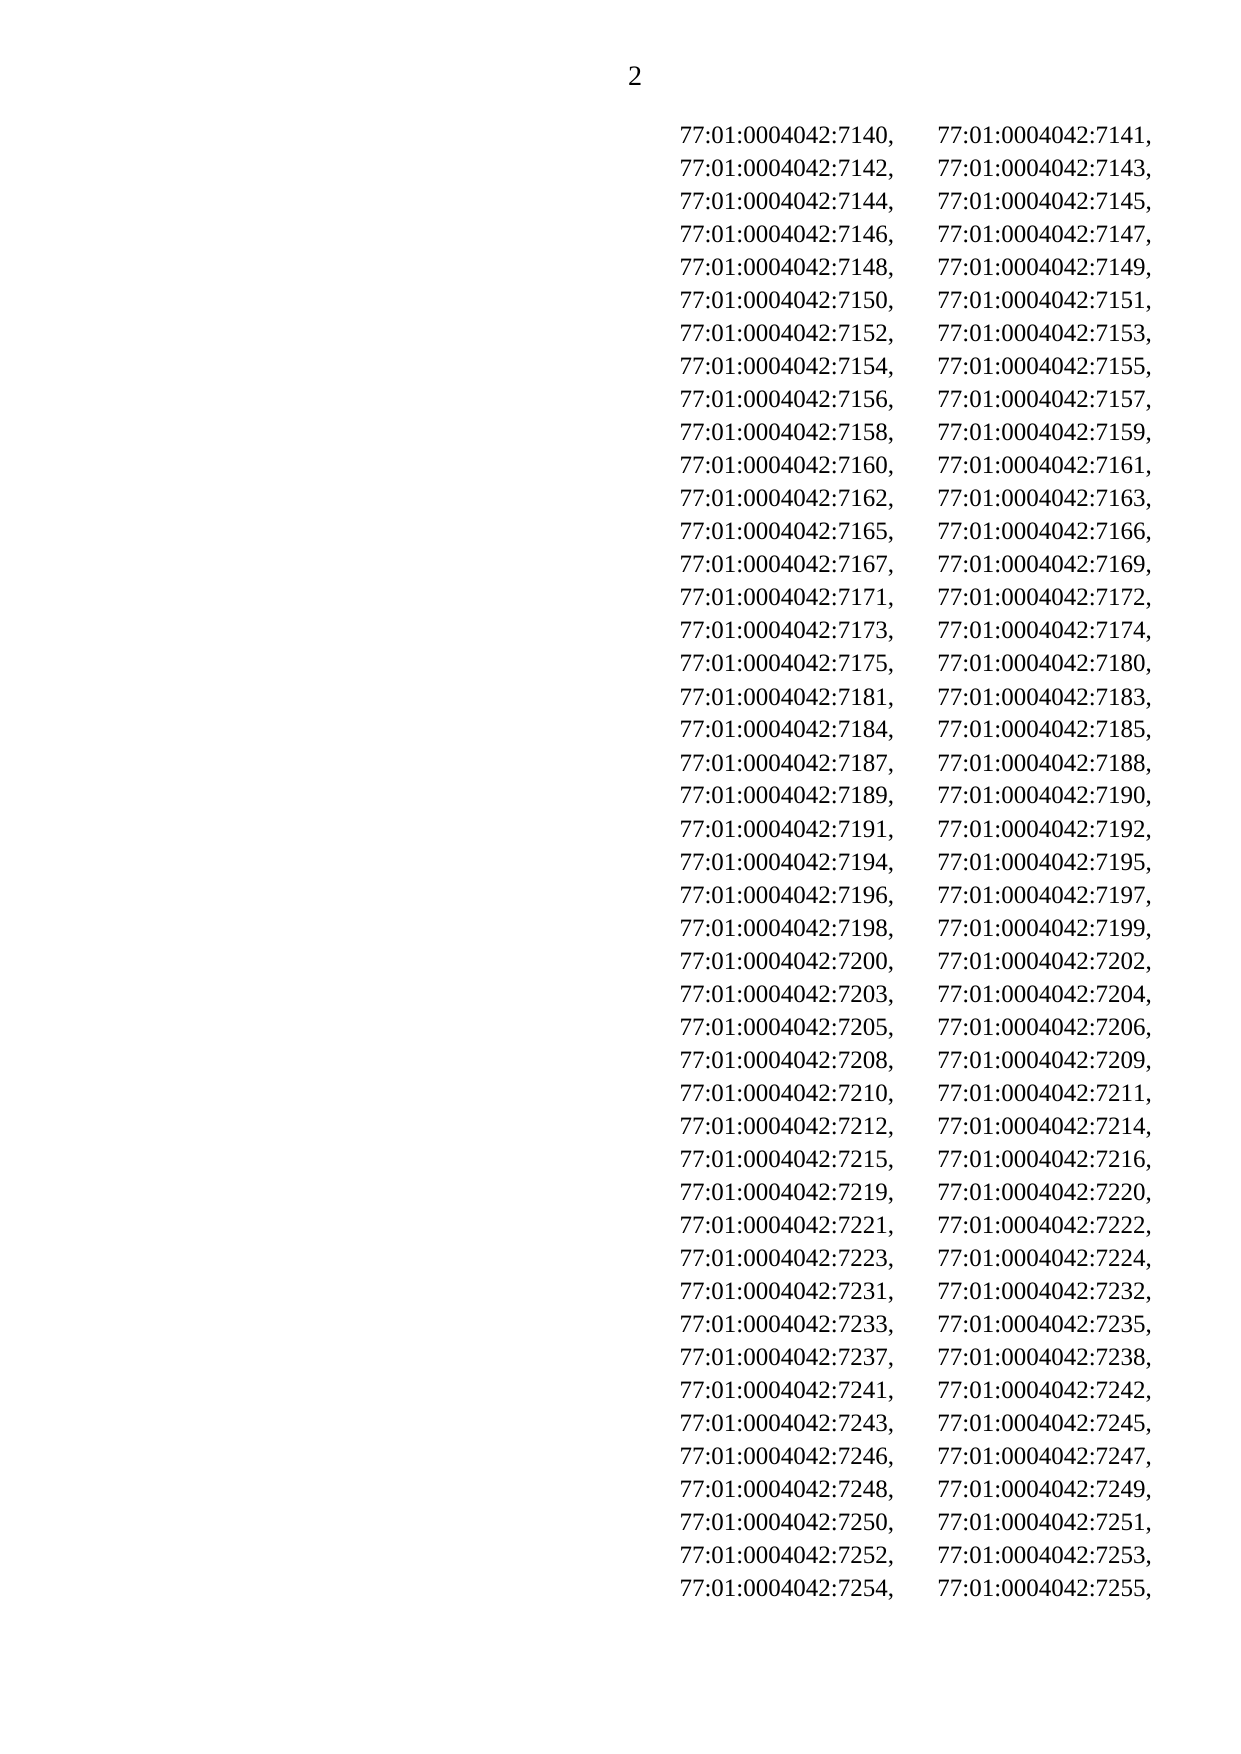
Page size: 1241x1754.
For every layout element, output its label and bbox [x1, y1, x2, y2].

text [118, 120, 1152, 1602]
